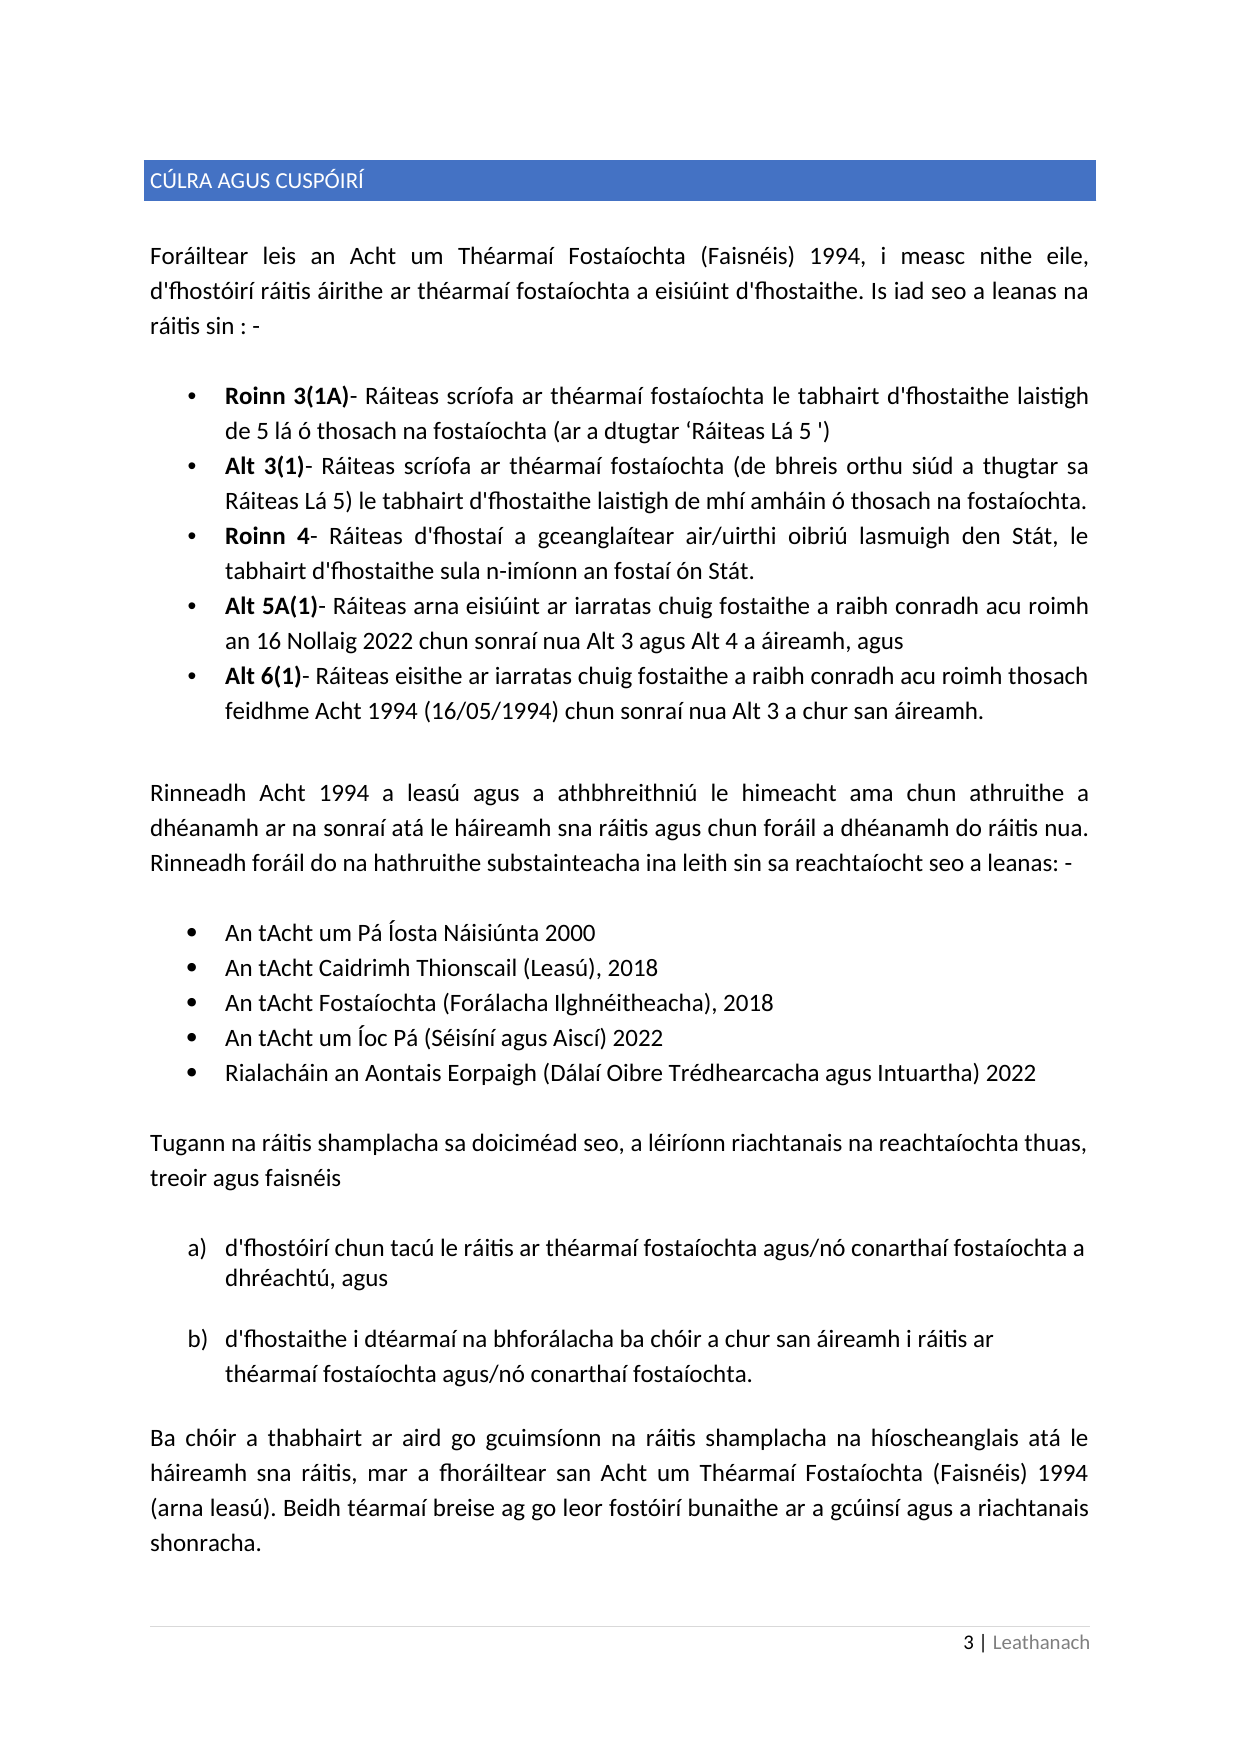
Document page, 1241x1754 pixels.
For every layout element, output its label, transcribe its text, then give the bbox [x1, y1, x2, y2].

list Alt 5A(1)- Ráiteas arna eisiúint ar iarratas chuig fostaithe a raibh conradh acu roimh an 16 Nollaig 2022 chun sonraí nua Alt 3 agus Alt 4 a áireamh, agus [187, 590, 1090, 656]
list An tAcht um Pá Íosta Náisiúnta 2000 [187, 917, 1090, 947]
list An tAcht Caidrimh Thionscail (Leasú), 2018 [187, 952, 1090, 982]
text Ba chóir a thabhairt ar aird go gcuimsíonn na ráitis shamplacha na híoscheanglais atá le háireamh sna ráitis, mar a fhoráiltear san Acht um Théarmaí Fostaíochta (Faisnéis) 1994 (arna leasú). Beidh téarmaí breise ag go leor fostóirí bunaithe ar a gcúinsí agus a riachtanais shonracha. [150, 1423, 1090, 1558]
list Alt 6(1)- Ráiteas eisithe ar iarratas chuig fostaithe a raibh conradh acu roimh thosach feidhme Acht 1994 (16/05/1994) chun sonraí nua Alt 3 a chur san áireamh. [187, 660, 1090, 726]
list d'fhostaithe i dtéarmaí na bhforálacha ba chóir a chur san áireamh i ráitis ar théarmaí fostaíochta agus/nó conarthaí fostaíochta. [187, 1323, 1090, 1389]
list An tAcht Fostaíochta (Forálacha Ilghnéitheacha), 2018 [187, 987, 1090, 1017]
list Roinn 4- Ráiteas d'fhostaí a gceanglaítear air/uirthi oibriú lasmuigh den Stát, le tabhairt d'fhostaithe sula n-imíonn an fostaí ón Stát. [187, 520, 1090, 586]
list An tAcht um Íoc Pá (Séisíní agus Aiscí) 2022 [187, 1022, 1090, 1052]
list Roinn 3(1A)- Ráiteas scríofa ar théarmaí fostaíochta le tabhairt d'fhostaithe laistigh de 5 lá ó thosach na fostaíochta (ar a dtugtar ‘Ráiteas Lá 5 ') [187, 380, 1090, 446]
text Rinneadh Acht 1994 a leasú agus a athbhreithniú le himeacht ama chun athruithe a dhéanamh ar na sonraí atá le háireamh sna ráitis agus chun foráil a dhéanamh do ráitis nua. Rinneadh foráil do na hathruithe substainteacha ina leith sin sa reachtaíocht seo a leanas: - [150, 777, 1090, 877]
list Rialacháin an Aontais Eorpaigh (Dálaí Oibre Trédhearcacha agus Intuartha) 2022 [187, 1057, 1090, 1087]
list Alt 3(1)- Ráiteas scríofa ar théarmaí fostaíochta (de bhreis orthu siúd a thugtar sa Ráiteas Lá 5) le tabhairt d'fhostaithe laistigh de mhí amháin ó thosach na fostaíochta. [187, 450, 1090, 516]
text Tugann na ráitis shamplacha sa doiciméad seo, a léiríonn riachtanais na reachtaíochta thuas, treoir agus faisnéis [150, 1127, 1090, 1192]
text Foráiltear leis an Acht um Théarmaí Fostaíochta (Faisnéis) 1994, i measc nithe eile, d'fhostóirí ráitis áirithe ar théarmaí fostaíochta a eisiúint d'fhostaithe. Is iad seo a leanas na ráitis sin : - [150, 240, 1090, 341]
list d'fhostóirí chun tacú le ráitis ar théarmaí fostaíochta agus/nó conarthaí fostaíochta a dhréachtú, agus [187, 1232, 1090, 1293]
subtitle Cúlra agus Cuspóirí [150, 167, 1090, 195]
